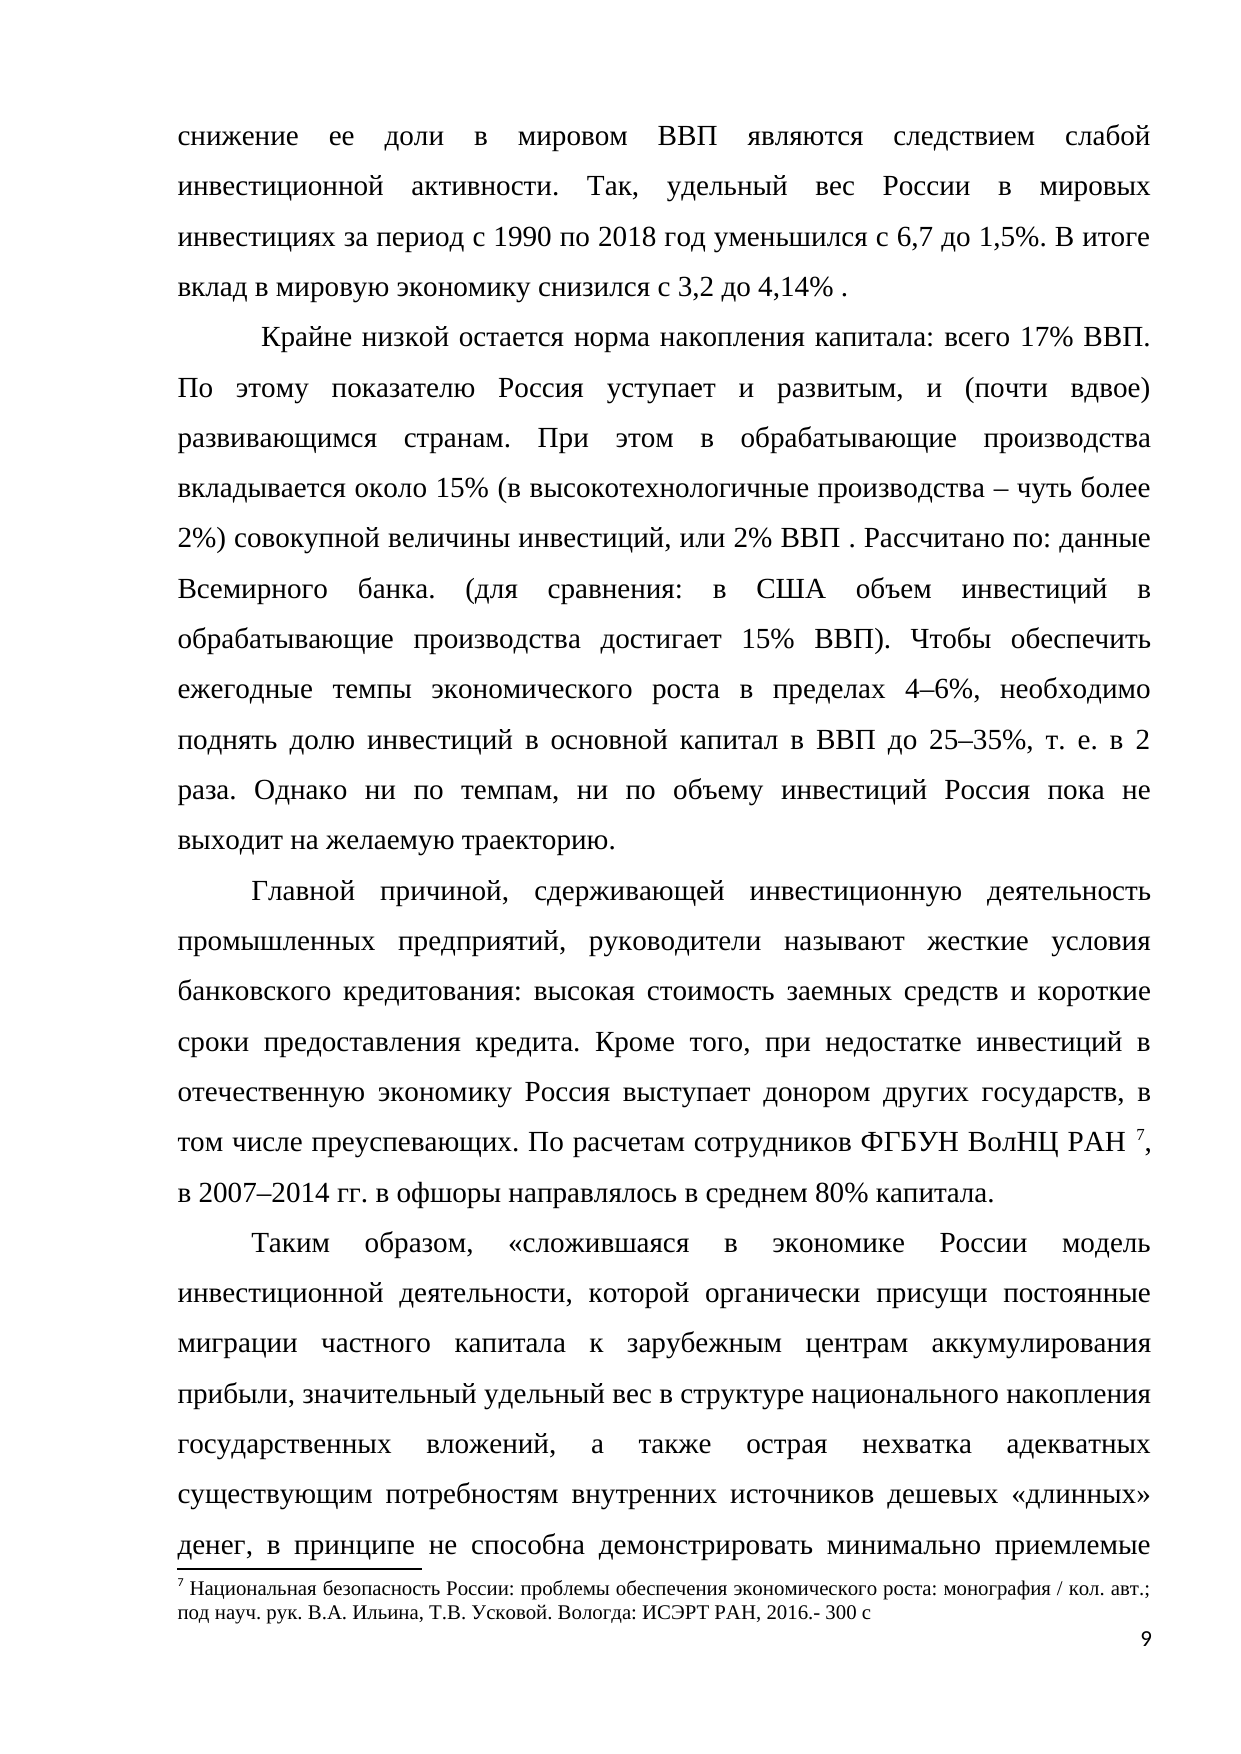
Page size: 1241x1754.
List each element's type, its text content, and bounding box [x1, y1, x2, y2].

text Главной причиной, сдерживающей инвестиционную деятельность промышленных предприятий, руководители называют жесткие условия банковского кредитования: высокая стоимость заемных средств и короткие сроки предоставления кредита. Кроме того, при недостатке инвестиций в отечественную экономику Россия выступает донором других государств, в том числе преуспевающих. По расчетам сотрудников ФГБУН ВолНЦ РАН , в 2007–2014 гг. в офшоры направлялось в среднем 80% капитала. [177, 873, 1152, 1208]
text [177, 118, 1152, 303]
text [177, 1225, 1152, 1560]
text Крайне низкой остается норма накопления капитала: всего 17% ВВП. По этому показателю Россия уступает и развитым, и (почти вдвое) развивающимся странам. При этом в обрабатывающие производства вкладывается около 15% (в высокотехнологичные производства – чуть более 2%) совокупной величины инвестиций, или 2% ВВП . Рассчитано по: данные Всемирного банка. (для сравнения: в США объем инвестиций в обрабатывающие производства достигает 15% ВВП). Чтобы обеспечить ежегодные темпы экономического роста в пределах 4–6%, необходимо поднять долю инвестиций в основной капитал в ВВП до 25–35%, т. е. в 2 раза. Однако ни по темпам, ни по объему инвестиций Россия пока не выходит на желаемую траекторию. [177, 319, 1152, 856]
